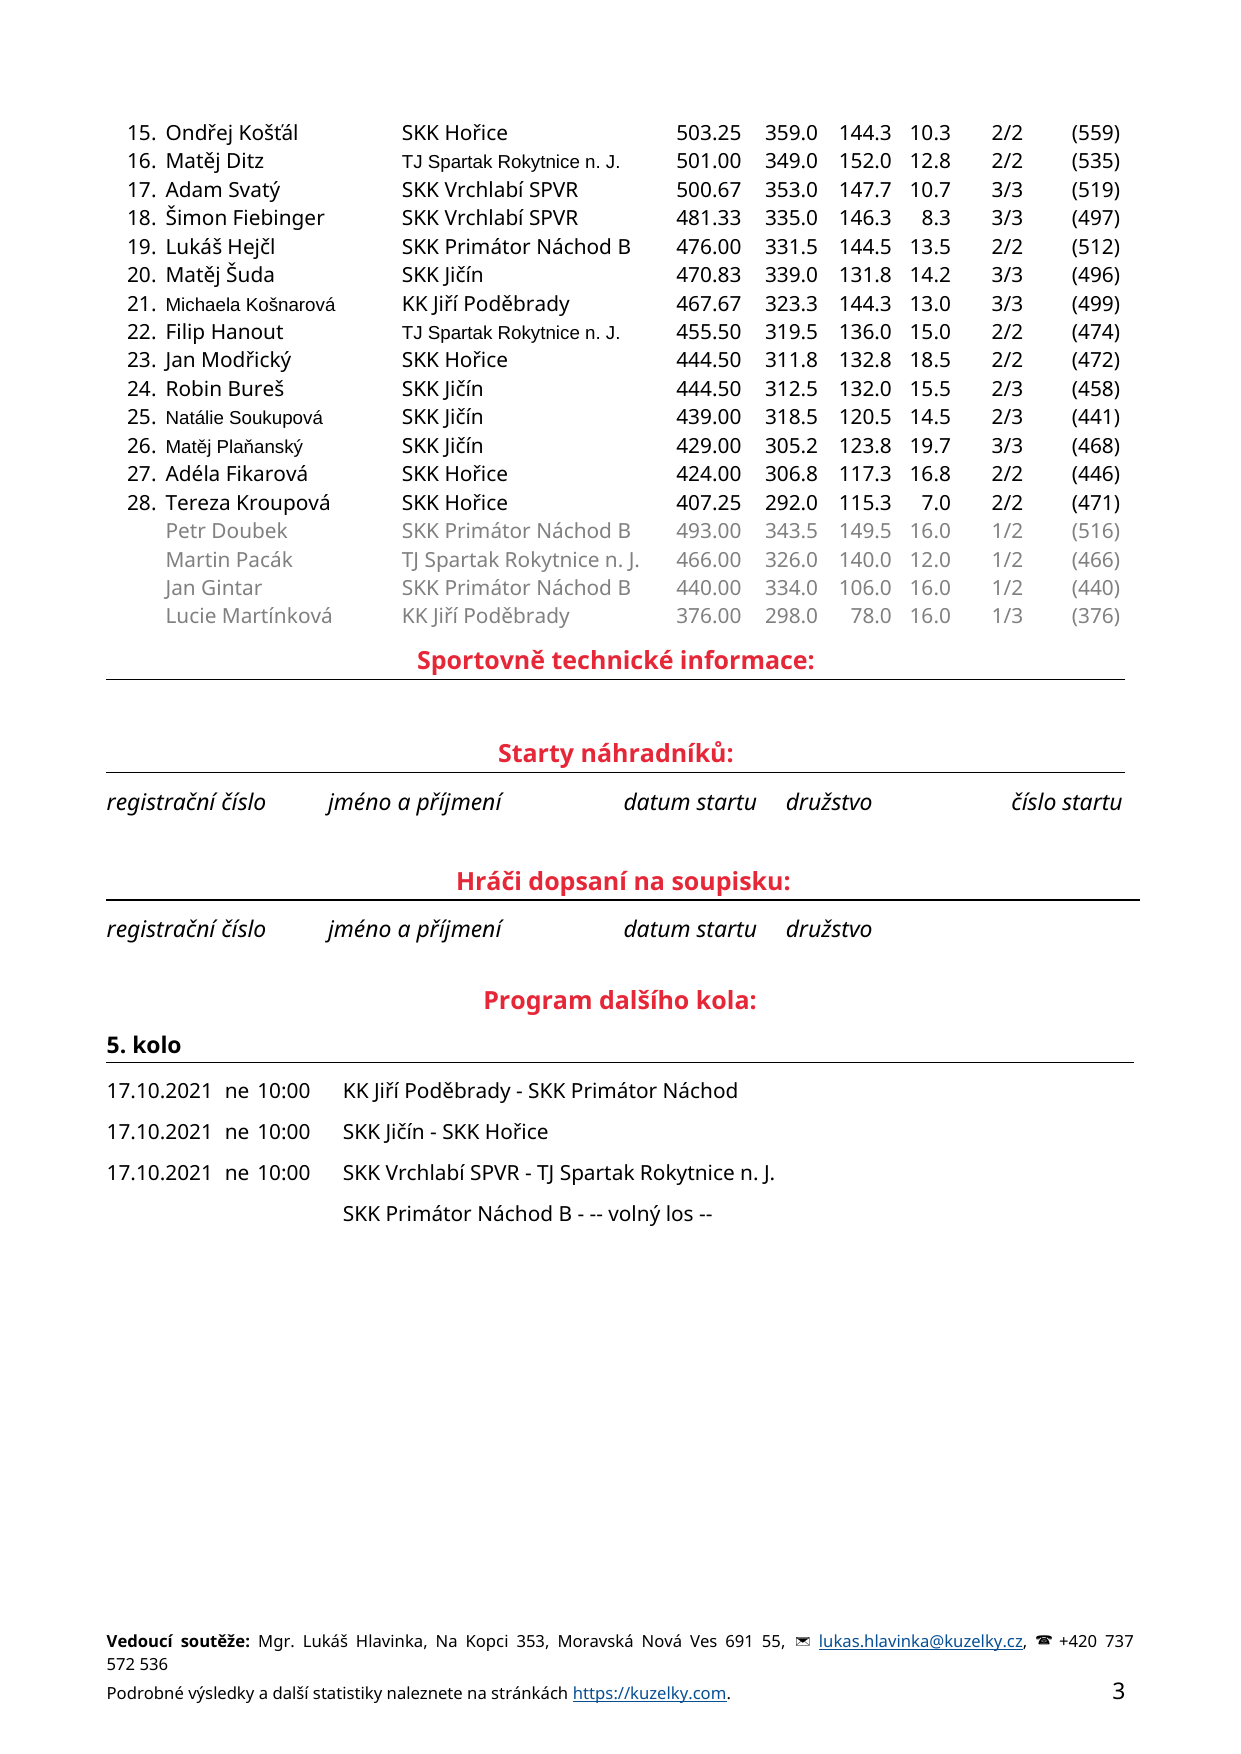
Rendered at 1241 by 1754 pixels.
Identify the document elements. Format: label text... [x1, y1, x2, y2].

text Martin Pacák TJ Spartak Rokytnice n. J. 466.00 326.0 140.0 12.0 1/2 (466) [106, 545, 1134, 573]
text Starty náhradníků: [106, 736, 1125, 772]
text 16. Matěj Ditz TJ Spartak Rokytnice n. J. 501.00 349.0 152.0 12.8 2/2 (535) [106, 147, 1134, 175]
text 24. Robin Bureš SKK Jičín 444.50 312.5 132.0 15.5 2/3 (458) [106, 374, 1134, 402]
text 17.10.2021 ne 10:00 SKK Jičín - SKK Hořice [106, 1117, 1134, 1145]
text 20. Matěj Šuda SKK Jičín 470.83 339.0 131.8 14.2 3/3 (496) [106, 260, 1134, 289]
text 17.10.2021 ne 10:00 SKK Vrchlabí SPVR - TJ Spartak Rokytnice n. J. [106, 1158, 1134, 1186]
text Jan Gintar SKK Primátor Náchod B 440.00 334.0 106.0 16.0 1/2 (440) [106, 573, 1134, 602]
text 23. Jan Modřický SKK Hořice 444.50 311.8 132.8 18.5 2/2 (472) [106, 346, 1134, 374]
text registrační číslo jméno a příjmení datum startu družstvo číslo startu [106, 786, 1134, 817]
text Lucie Martínková KK Jiří Poděbrady 376.00 298.0 78.0 16.0 1/3 (376) [106, 602, 1134, 630]
text 18. Šimon Fiebinger SKK Vrchlabí SPVR 481.33 335.0 146.3 8.3 3/3 (497) [106, 203, 1134, 232]
text 15. Ondřej Košťál SKK Hořice 503.25 359.0 144.3 10.3 2/2 (559) [106, 118, 1134, 147]
text 27. Adéla Fikarová SKK Hořice 424.00 306.8 117.3 16.8 2/2 (446) [106, 459, 1134, 488]
text 19. Lukáš Hejčl SKK Primátor Náchod B 476.00 331.5 144.5 13.5 2/2 (512) [106, 232, 1134, 260]
text Hráči dopsaní na soupisku: [106, 829, 1140, 899]
text SKK Primátor Náchod B - -- volný los -- [106, 1199, 1134, 1227]
text 28. Tereza Kroupová SKK Hořice 407.25 292.0 115.3 7.0 2/2 (471) [106, 488, 1134, 516]
text 25. Natálie Soukupová SKK Jičín 439.00 318.5 120.5 14.5 2/3 (441) [106, 402, 1134, 431]
text Program dalšího kola: [94, 982, 1145, 1016]
text 22. Filip Hanout TJ Spartak Rokytnice n. J. 455.50 319.5 136.0 15.0 2/2 (474) [106, 317, 1134, 346]
text Petr Doubek SKK Primátor Náchod B 493.00 343.5 149.5 16.0 1/2 (516) [106, 516, 1134, 545]
text 26. Matěj Plaňanský SKK Jičín 429.00 305.2 123.8 19.7 3/3 (468) [106, 431, 1134, 459]
text Sportovně technické informace: [106, 642, 1125, 679]
text 17. Adam Svatý SKK Vrchlabí SPVR 500.67 353.0 147.7 10.7 3/3 (519) [106, 175, 1134, 203]
text 17.10.2021 ne 10:00 KK Jiří Poděbrady - SKK Primátor Náchod [106, 1076, 1134, 1104]
text registrační číslo jméno a příjmení datum startu družstvo [106, 913, 1134, 944]
text 5. kolo [106, 1029, 1134, 1062]
text 21. Michaela Košnarová KK Jiří Poděbrady 467.67 323.3 144.3 13.0 3/3 (499) [106, 289, 1134, 317]
